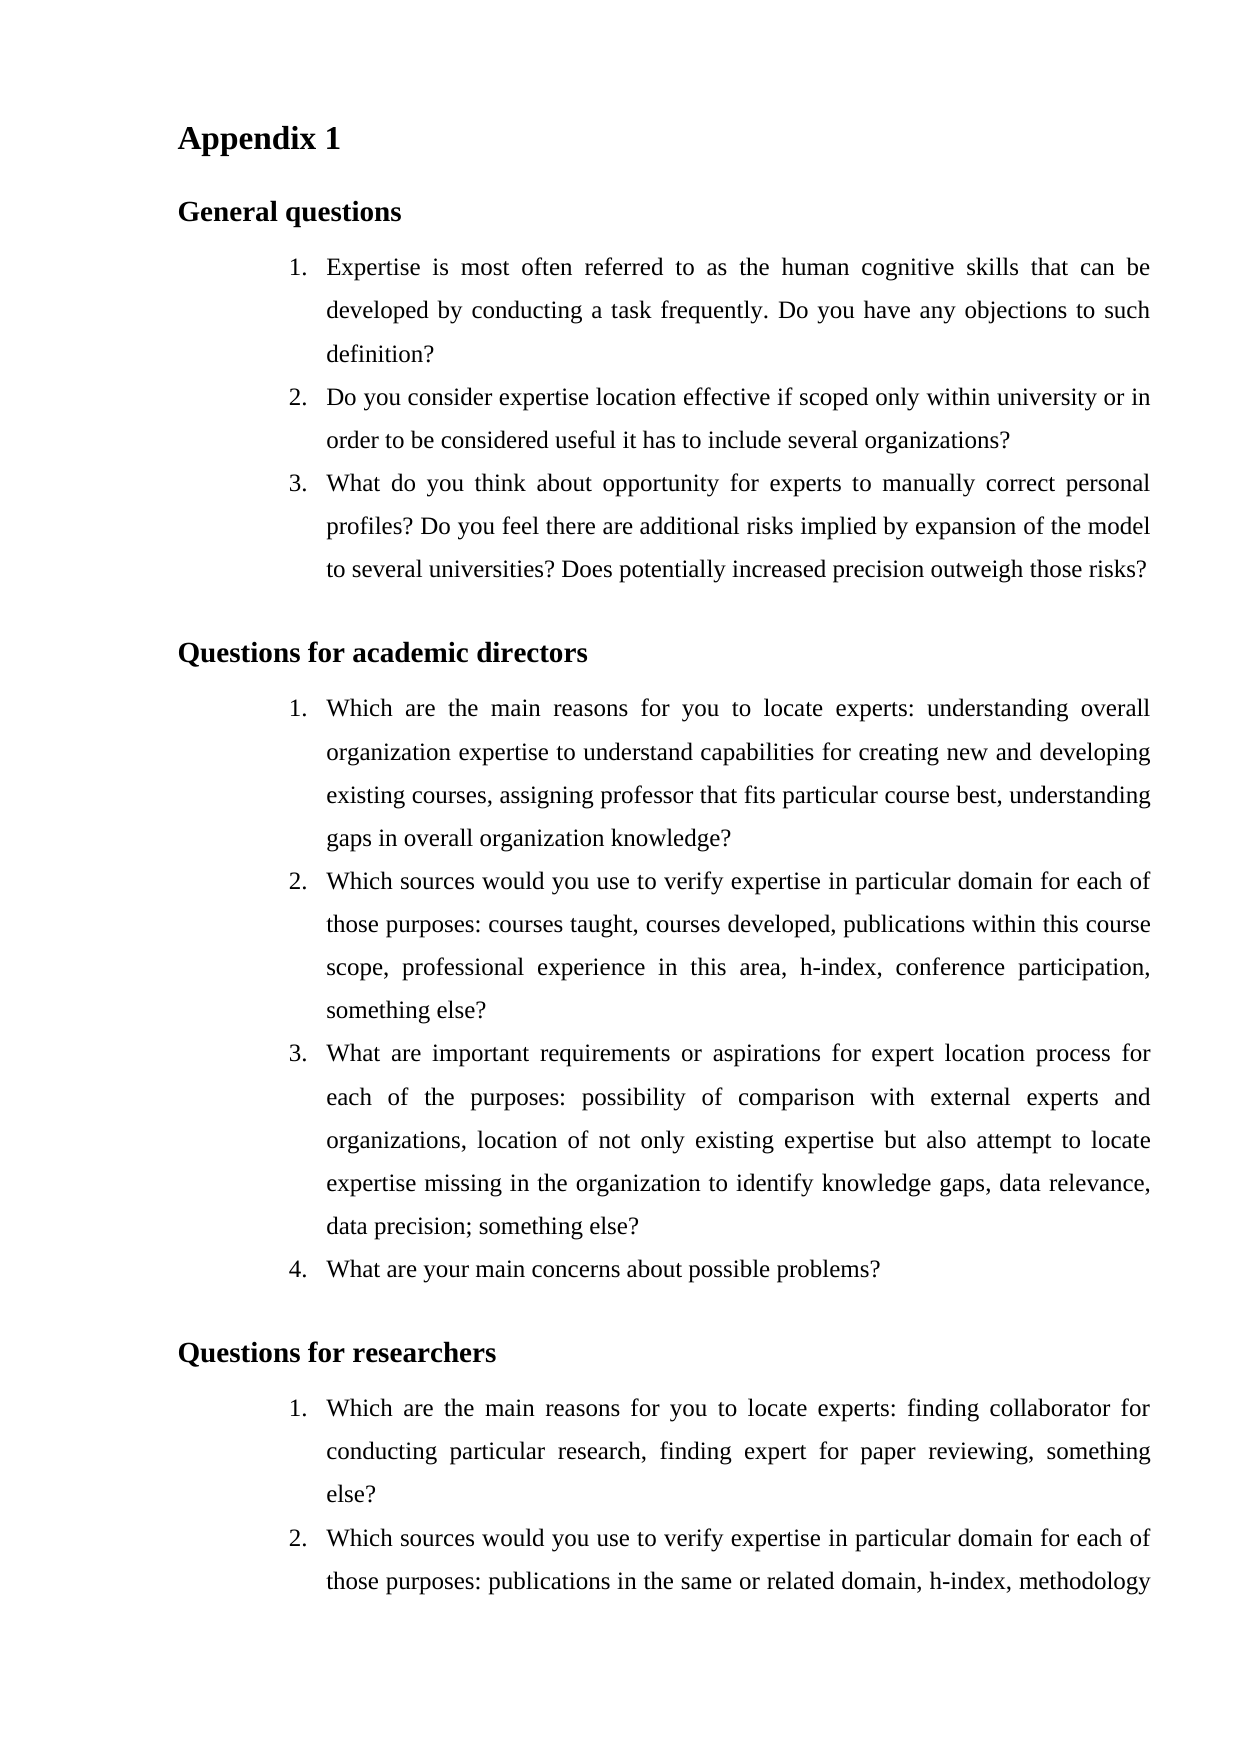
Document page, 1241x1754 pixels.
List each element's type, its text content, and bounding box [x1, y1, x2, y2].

list Which sources would you use to verify expertise in particular domain for each of those purposes: courses taught, courses developed, publications within this course scope, professional experience in this area, h-index, conference participation, something else? [288, 866, 1152, 1024]
list Do you consider expertise location effective if scoped only within university or in order to be considered useful it has to include several organizations? [288, 382, 1152, 454]
subtitle Appendix 1 [177, 118, 1152, 156]
list What are important requirements or aspirations for expert location process for each of the purposes: possibility of comparison with external experts and organizations, location of not only existing expertise but also attempt to locate expertise missing in the organization to identify knowledge gaps, data relevance, data precision; something else? [288, 1038, 1152, 1240]
list What are your main concerns about possible problems? [288, 1254, 1152, 1283]
list What do you think about opportunity for experts to manually correct personal profiles? Do you feel there are additional risks implied by expansion of the model to several universities? Does potentially increased precision outweigh those risks? [288, 468, 1152, 583]
title Questions for academic directors [177, 635, 1152, 668]
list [288, 1523, 1152, 1594]
list Which are the main reasons for you to locate experts: finding collaborator for conducting particular research, finding expert for paper reviewing, something else? [288, 1393, 1152, 1508]
list Expertise is most often referred to as the human cognitive skills that can be developed by conducting a task frequently. Do you have any objections to such definition? [288, 252, 1152, 367]
title General questions [177, 194, 1152, 227]
title Questions for researchers [177, 1335, 1152, 1368]
list Which are the main reasons for you to locate experts: understanding overall organization expertise to understand capabilities for creating new and developing existing courses, assigning professor that fits particular course best, understanding gaps in overall organization knowledge? [288, 693, 1152, 852]
